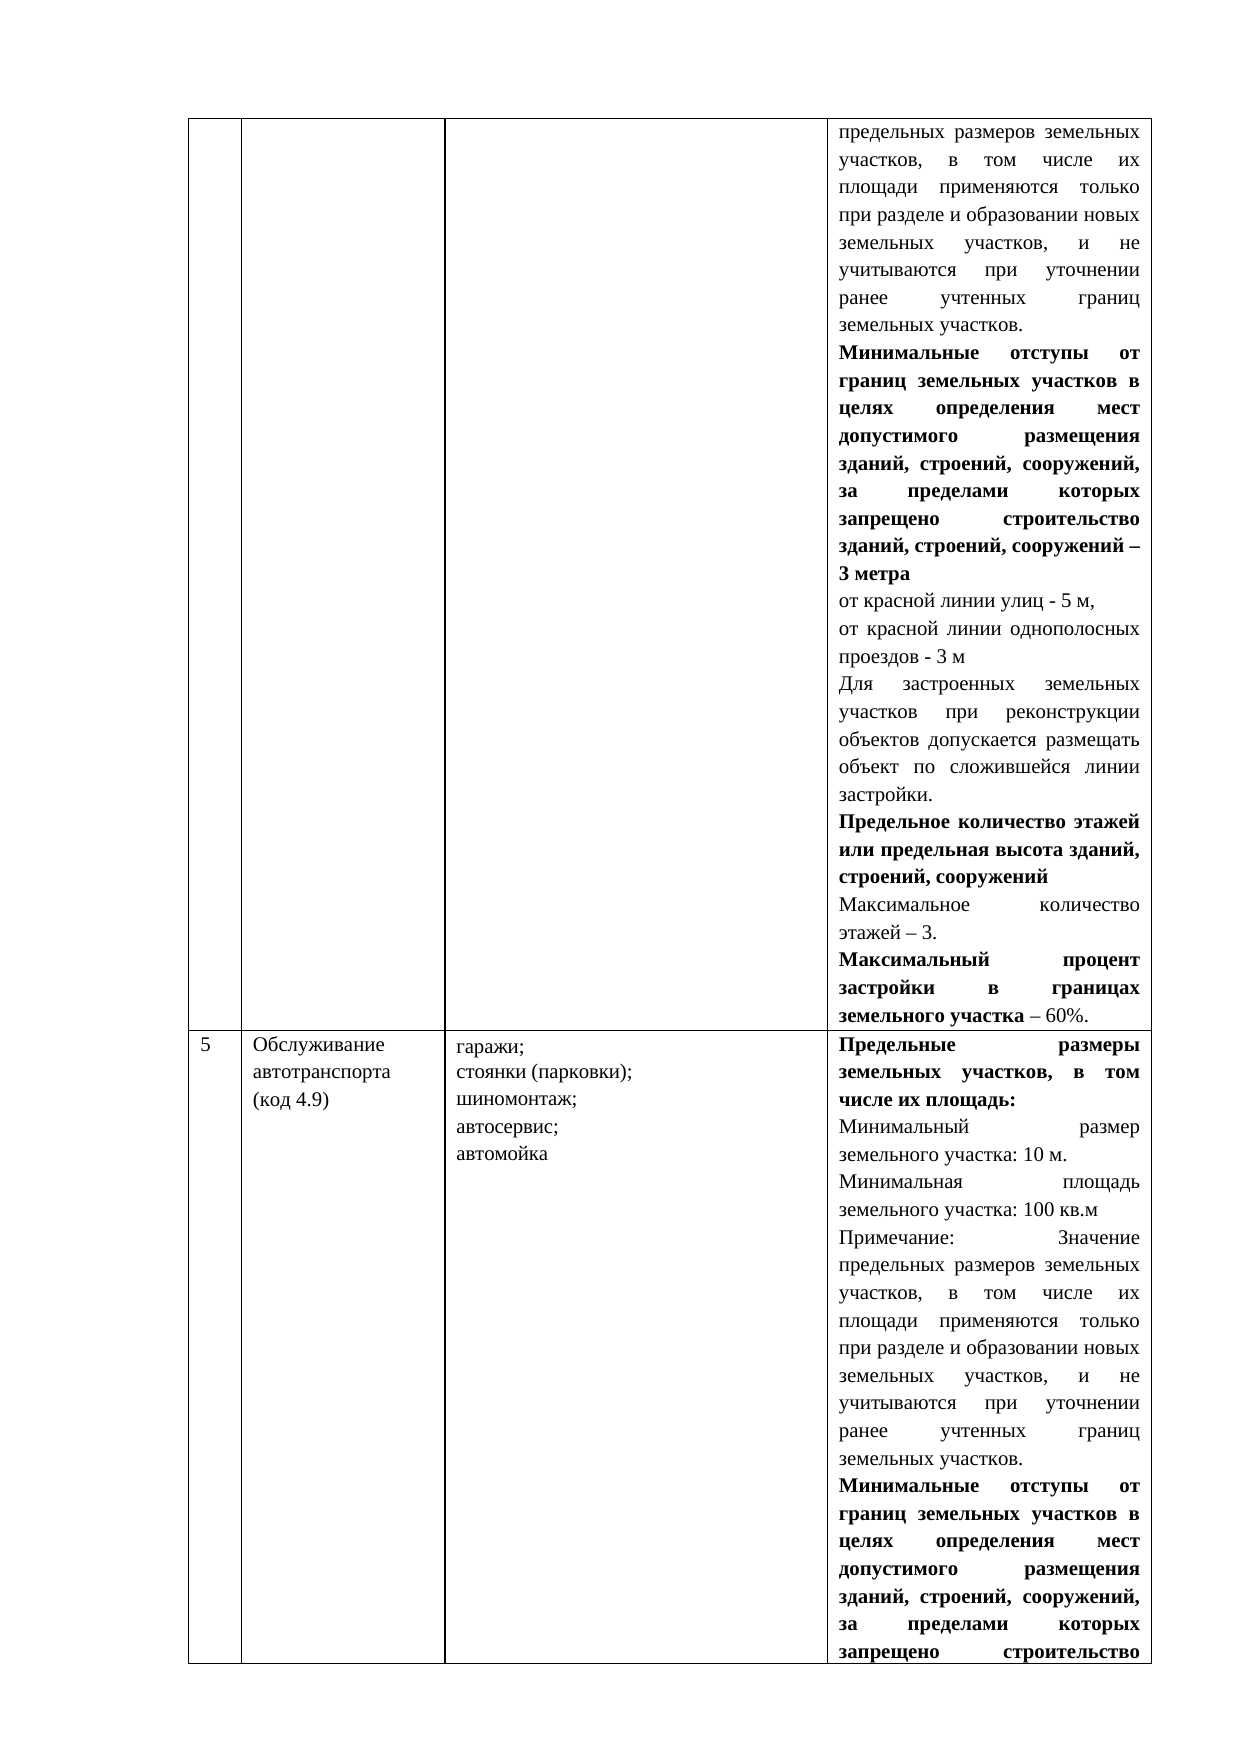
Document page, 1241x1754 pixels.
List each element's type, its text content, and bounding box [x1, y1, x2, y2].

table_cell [446, 119, 827, 1030]
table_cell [828, 119, 1151, 1030]
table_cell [242, 119, 444, 1030]
table_cell 4 [189, 119, 241, 1030]
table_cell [242, 1031, 444, 1663]
table_cell 5 [189, 1031, 241, 1663]
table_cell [446, 1031, 827, 1663]
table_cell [828, 1031, 1151, 1663]
